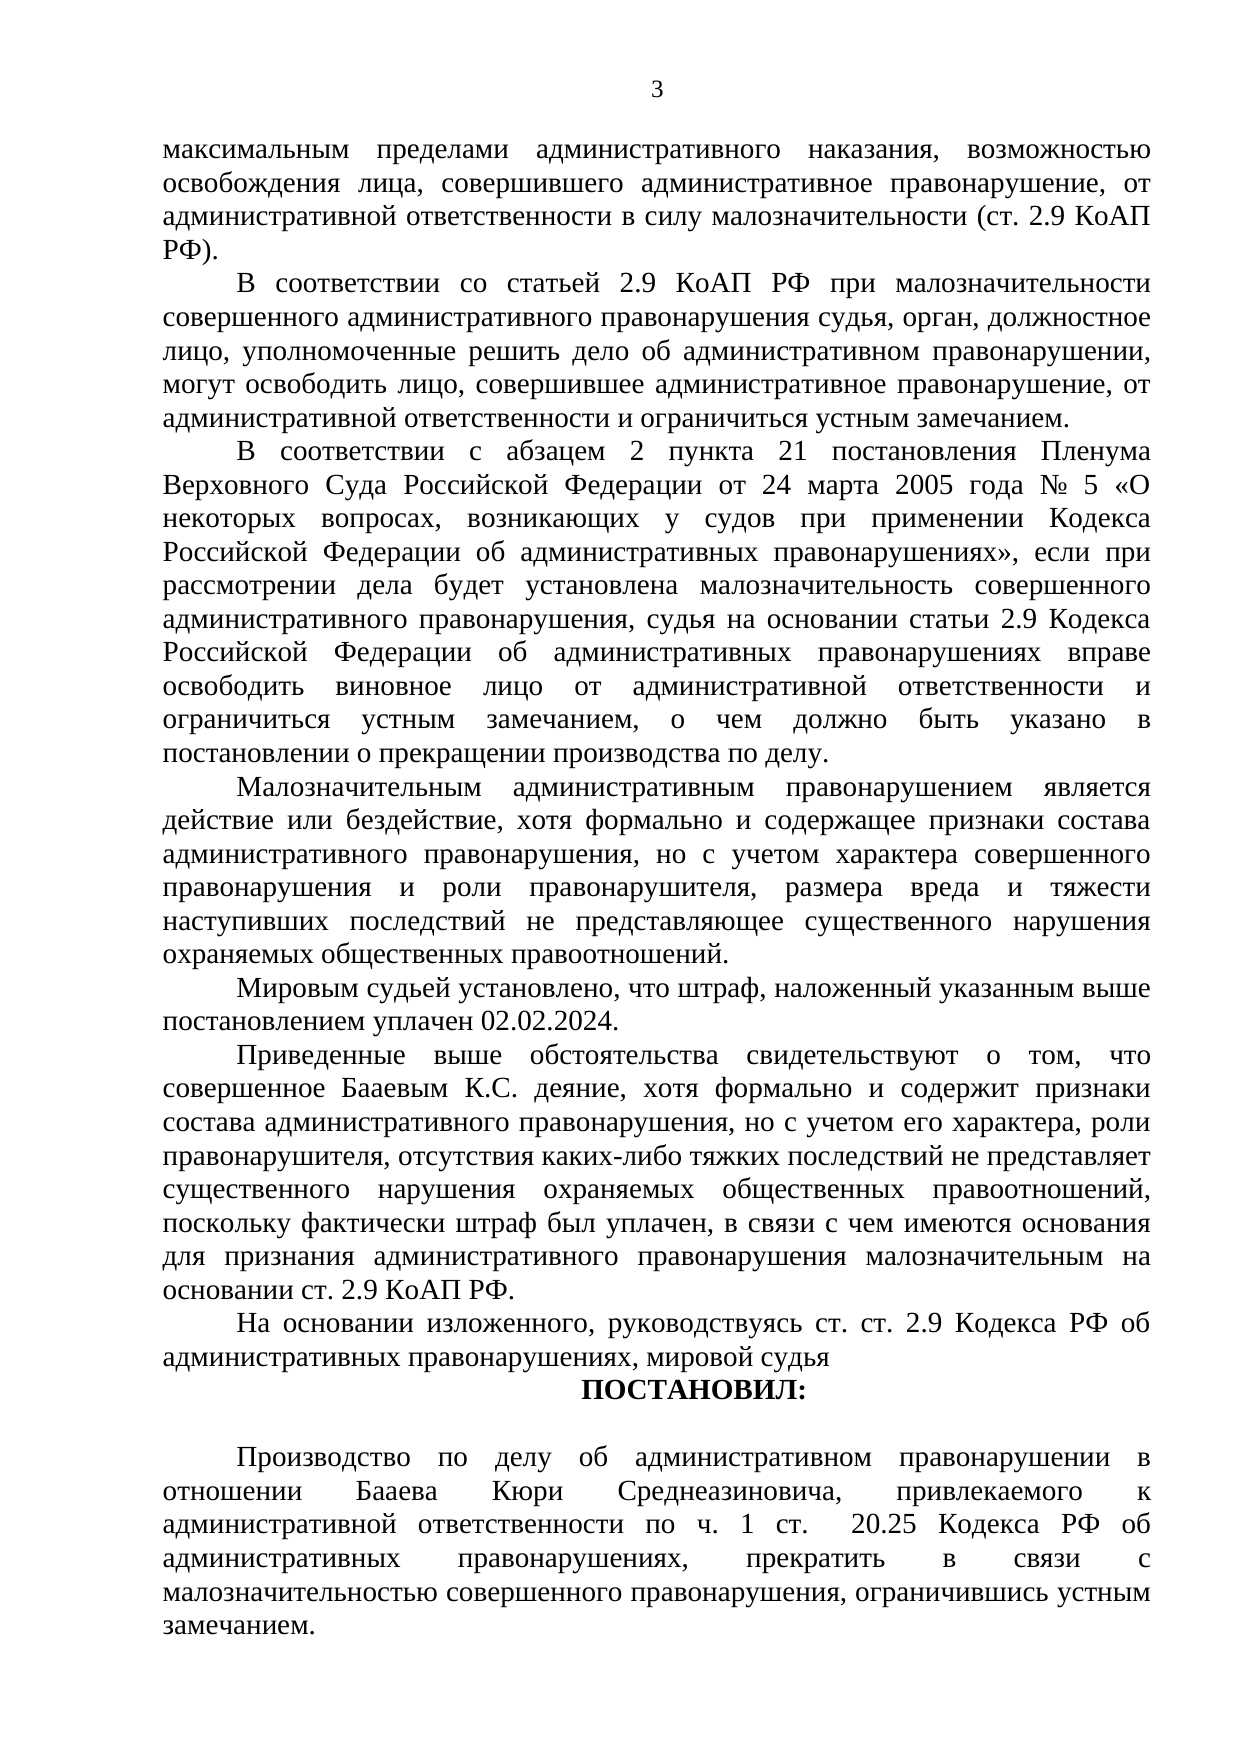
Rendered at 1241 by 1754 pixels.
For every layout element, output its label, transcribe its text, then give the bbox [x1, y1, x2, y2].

text На основании изложенного, руководствуясь ст. ст. 2.9 Кодекса РФ об административных правонарушениях, мировой судья [162, 1305, 1152, 1372]
text ПОСТАНОВИЛ: [162, 1372, 1152, 1406]
text Мировым судьей установлено, что штраф, наложенный указанным выше постановлением уплачен 02.02.2024. [162, 970, 1152, 1037]
text Малозначительным административным правонарушением является действие или бездействие, хотя формально и содержащее признаки состава административного правонарушения, но с учетом характера совершенного правонарушения и роли правонарушителя, размера вреда и тяжести наступивших последствий не представляющее существенного нарушения охраняемых общественных правоотношений. [162, 769, 1152, 970]
text В соответствии со статьей 2.9 КоАП РФ при малозначительности совершенного административного правонарушения судья, орган, должностное лицо, уполномоченные решить дело об административном правонарушении, могут освободить лицо, совершившее административное правонарушение, от административной ответственности и ограничиться устным замечанием. [162, 266, 1152, 433]
text Производство по делу об административном правонарушении в отношении Бааева Кюри Среднеазиновича, привлекаемого к административной ответственности по ч. 1 ст. 20.25 Кодекса РФ об административных правонарушениях, прекратить в связи с малозначительностью совершенного правонарушения, ограничившись устным замечанием. [162, 1439, 1152, 1641]
text В соответствии с абзацем 2 пункта 21 постановления Пленума Верховного Суда Российской Федерации от 24 марта 2005 года № 5 «О некоторых вопросах, возникающих у судов при применении Кодекса Российской Федерации об административных правонарушениях», если при рассмотрении дела будет установлена малозначительность совершенного административного правонарушения, судья на основании статьи 2.9 Кодекса Российской Федерации об административных правонарушениях вправе освободить виновное лицо от административной ответственности и ограничиться устным замечанием, о чем должно быть указано в постановлении о прекращении производства по делу. [162, 433, 1152, 769]
text Приведенные выше обстоятельства свидетельствуют о том, что совершенное Бааевым К.С. деяние, хотя формально и содержит признаки состава административного правонарушения, но с учетом его характера, роли правонарушителя, отсутствия каких-либо тяжких последствий не представляет существенного нарушения охраняемых общественных правоотношений, поскольку фактически штраф был уплачен, в связи с чем имеются основания для признания административного правонарушения малозначительным на основании ст. 2.9 КоАП РФ. [162, 1037, 1152, 1305]
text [162, 131, 1152, 266]
